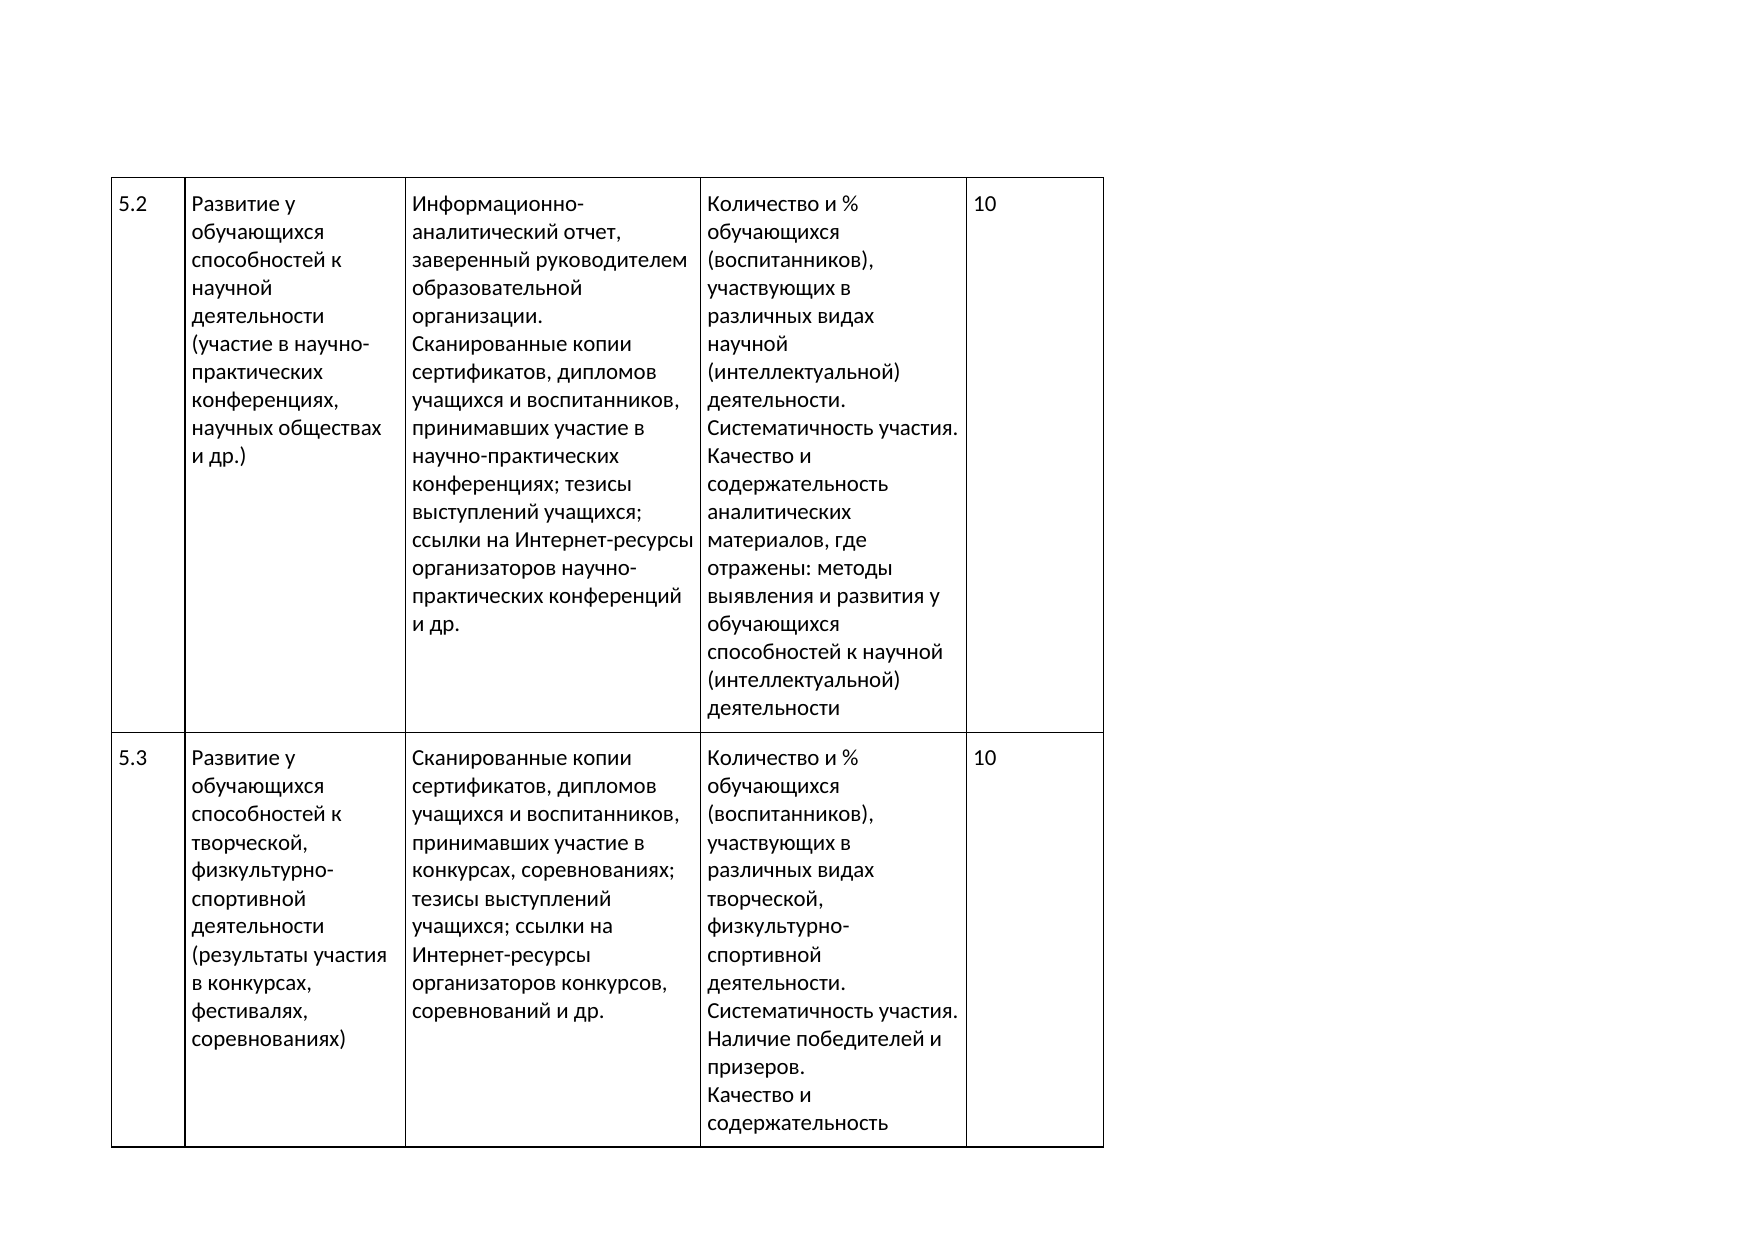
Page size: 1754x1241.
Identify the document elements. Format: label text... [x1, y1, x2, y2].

table_cell Развитие у обучающихся способностей к научной деятельности (участие в научно-практических конференциях, научных обществах и др.) [186, 178, 405, 732]
table_cell Информационно-аналитический отчет, заверенный руководителем образовательной организации. Сканированные копии сертификатов, дипломов учащихся и воспитанников, принимавших участие в научно-практических конференциях; тезисы выступлений учащихся; ссылки на Интернет-ресурсы организаторов научно-практических конференций и др. [406, 178, 700, 732]
table_cell 10 [967, 178, 1103, 732]
table_cell Количество и % обучающихся (воспитанников), участвующих в различных видах научной (интеллектуальной) деятельности. Систематичность участия. Качество и содержательность аналитических материалов, где отражены: методы выявления и развития у обучающихся способностей к научной (интеллектуальной) деятельности [701, 178, 966, 732]
table_cell 10 [967, 733, 1103, 1146]
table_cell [186, 733, 405, 1146]
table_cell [701, 733, 966, 1146]
table_cell 5.2 [112, 178, 184, 732]
table_cell 5.3 [112, 733, 184, 1146]
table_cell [406, 733, 700, 1146]
